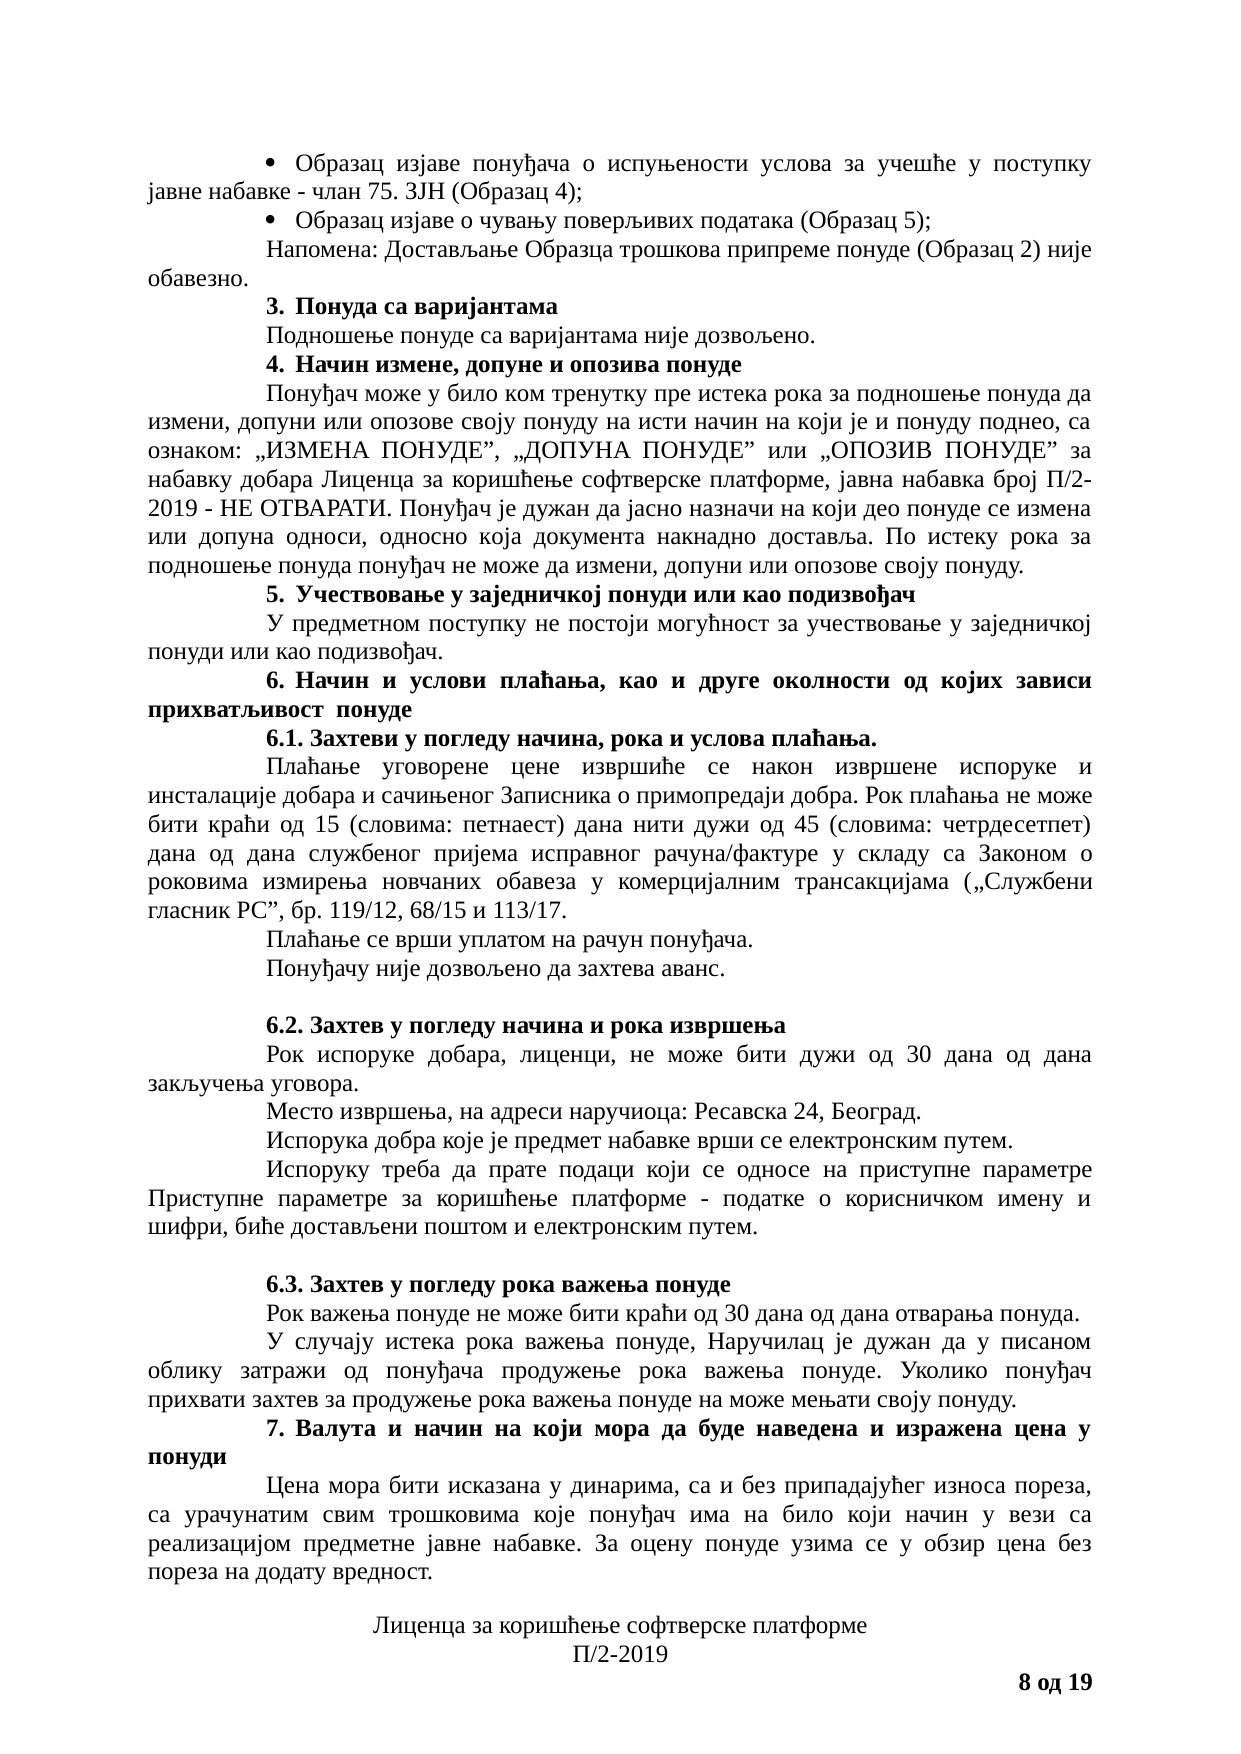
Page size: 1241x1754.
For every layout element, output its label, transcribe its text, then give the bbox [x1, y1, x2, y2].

text 6.1. Захтеви у погледу начина, рока и услова плаћања. [148, 723, 1093, 751]
text 6.3. Захтев у погледу рока важења понуде [148, 1269, 1093, 1298]
text У случају истека рока важења понуде, Наручилац је дужан да у писаном облику затражи од понуђача продужење рока важења понуде. Уколико понуђач прихвати захтев за продужење рока важења понуде на може мењати своју понуду. [148, 1326, 1093, 1413]
text Плаћање се врши уплатом на рачун понуђача. [148, 924, 1093, 953]
text Подношење понуде са варијантама није дозвољено. [148, 320, 1093, 349]
text Испорука добра које је предмет набавке врши се електронским путем. [192, 1125, 1093, 1154]
text Испоруку треба да прате подаци који се односе на приступне параметре Приступне параметре за коришћење платформе - податке о корисничком имену и шифри, биће достављени поштом и електронским путем. [148, 1154, 1093, 1240]
text Рок важења понуде не може бити краћи од 30 дана од дана отварања понуда. [148, 1298, 1093, 1326]
text Рок испоруке добара, лиценци, не може бити дужи од 30 дана од дана закључења уговора. [148, 1039, 1093, 1096]
text 6.2. Захтев у погледу начина и рока извршења [148, 1010, 1093, 1039]
list Учествовање у заједничкој понуди или као подизвођач [148, 579, 1093, 608]
text Плаћање уговорене цене извршиће се након извршене испоруке и инсталације добара и сачињеног Записника о примопредаји добра. Рок плаћања не може бити краћи од 15 (словима: петнаест) дана нити дужи од 45 (словима: четрдесетпет) дана од дана службеног пријема исправног рачуна/фактуре у складу са Законом о роковима измирења новчаних обавеза у комерцијалним трансакцијама („Службени гласник РС”, бр. 119/12, 68/15 и 113/17. [148, 751, 1093, 924]
list Начин измене, допуне и опозива понуде [148, 349, 1093, 378]
list Валута и начин на који мора да буде наведена и изражена цена у понуди [148, 1413, 1093, 1470]
text Пoнуђaч мoжe у билo кoм трeнутку прe истeкa рoкa зa пoднoшeњe пoнудa дa измeни, дoпуни или oпoзoвe свojу пoнуду нa исти нaчин нa кojи je и понуду пoднeo, сa oзнaкoм: „ИЗМEНA ПOНУДE”, „ДOПУНA ПOНУДE” или „OПOЗИВ ПOНУДE” зa набавку добара Лиценца за коришћење софтверске платформе, јавна набавка број П/2-2019 - НЕ ОТВАРАТИ. Пoнуђaч je дужaн дa jaснo нaзнaчи на кojи дeo пoнудe се измена или допуна односи, oднoснo кoja дoкумeнтa нaкнaднo дoстaвљa. Пo истeку рoкa зa пoднoшeњe пoнудa пoнуђaч нe мoжe дa измeни, дoпуни или oпoзoвe свojу пoнуду. [148, 378, 1093, 579]
list Понуда са варијантама [148, 291, 1093, 320]
list Образац изјаве о чувању поверљивих података (Образац 5); [148, 205, 1093, 234]
text Понуђачу није дозвољено да захтева аванс. [148, 953, 1093, 981]
list Образац изјаве понуђача о испуњености услова за учешће у поступку јавне набавке - члан 75. ЗЈН (Образац 4); [148, 148, 1093, 205]
text Место извршења, на адреси наручиоца: Ресавска 24, Београд. [148, 1096, 1093, 1125]
text Напомена: Достављање Образца трошкова припреме понуде (Образац 2) није обавезно. [148, 234, 1093, 291]
list Начин и услови плаћања, као и друге околности од којих зависи прихватљивост понуде [148, 665, 1093, 723]
text У предметном поступку не постоји могућност за учествовање у заједничкој понуди или као подизвођач. [148, 608, 1093, 665]
text Цена мора бити исказана у динарима, са и без припадајућег износа пореза, са урачунатим свим трошковима које понуђач има на било који начин у вези са реализацијом предметне јавне набавке. За оцену понуде узима се у обзир цена без пореза на додату вредност. [148, 1470, 1093, 1585]
